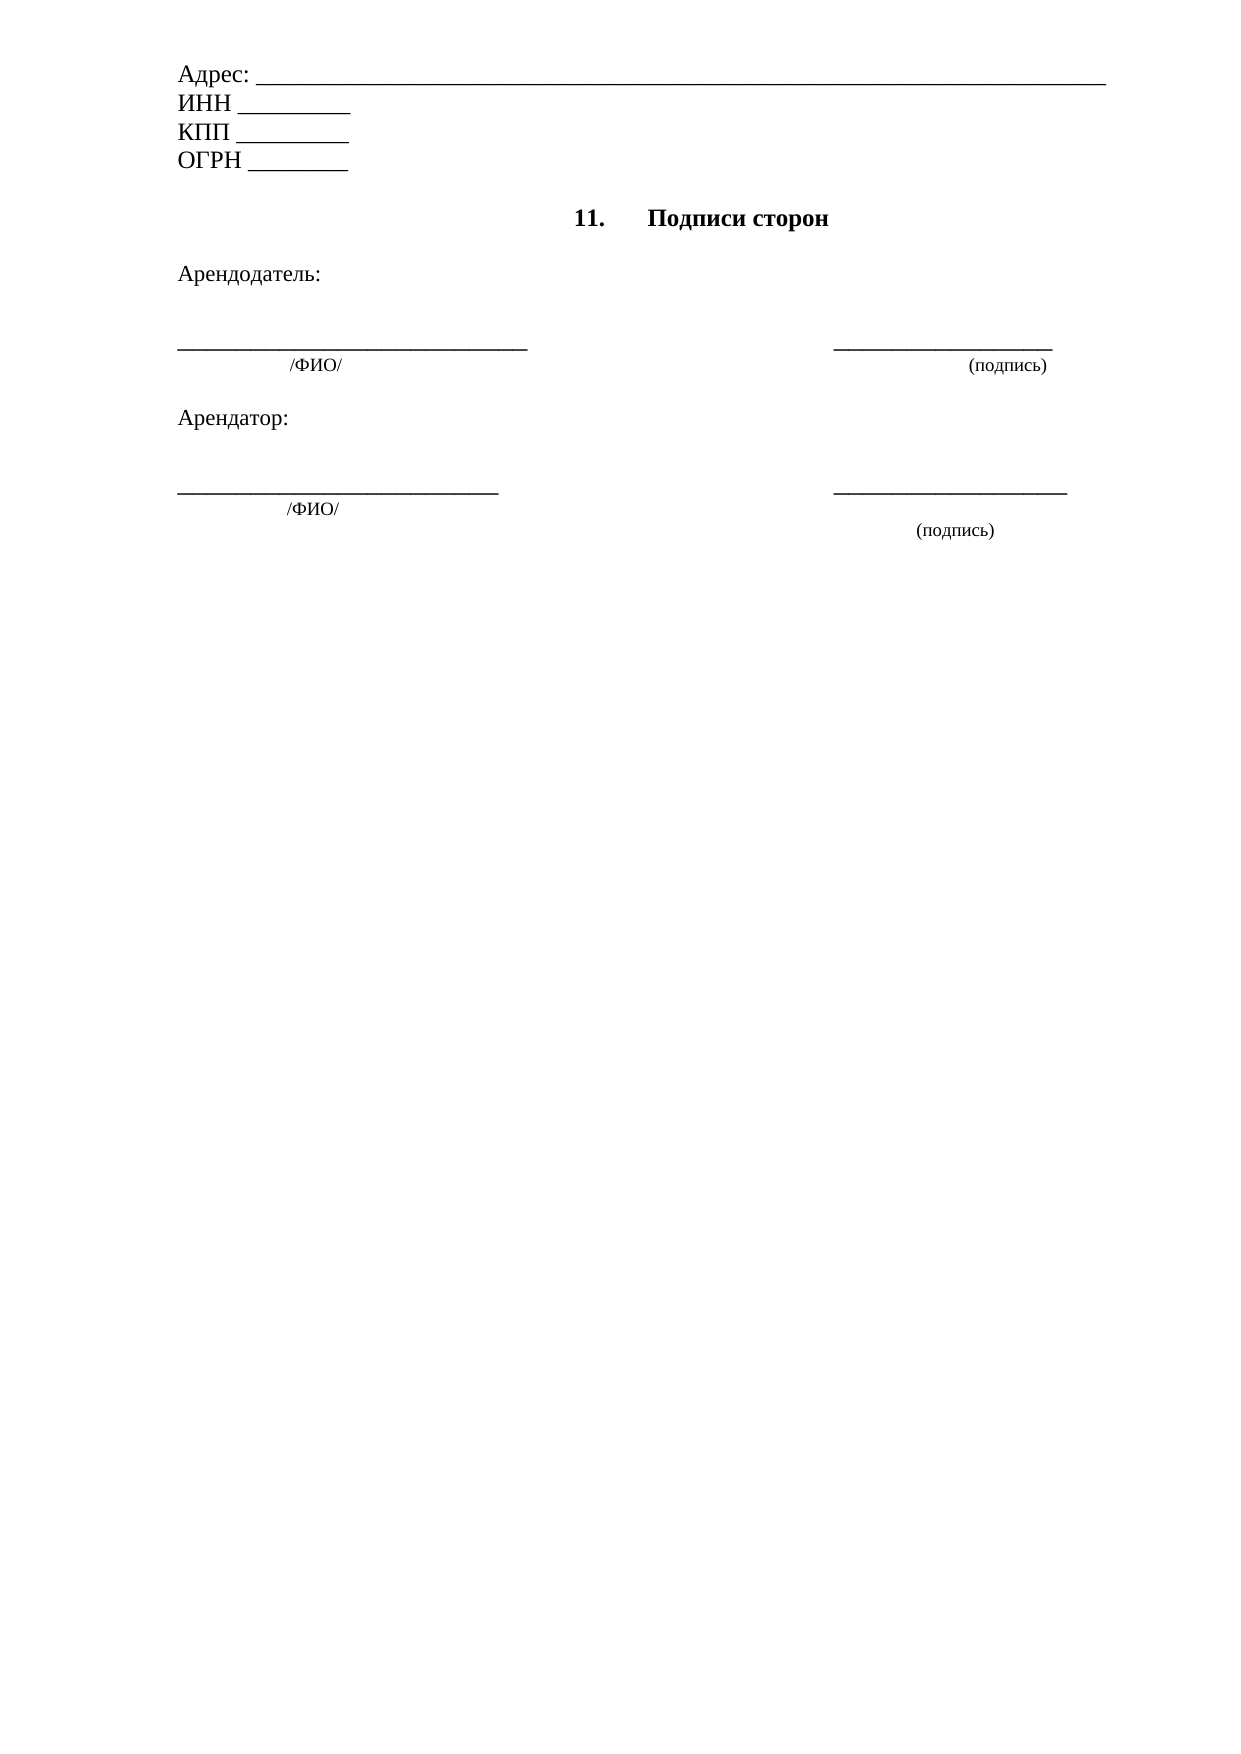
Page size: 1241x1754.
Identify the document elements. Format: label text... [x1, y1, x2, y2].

text /ФИО/ [177, 497, 1152, 519]
text КПП _________ [177, 117, 1152, 145]
text ИНН _________ [177, 88, 1152, 117]
text Арендодатель: [177, 260, 1152, 287]
text ________________________ _______________ [177, 320, 1152, 354]
text ОГРН ________ [177, 145, 1152, 174]
text (подпись) [177, 519, 1152, 541]
text /ФИО/ (подпись) [177, 354, 1152, 375]
text ______________________ ________________ [177, 464, 1152, 497]
text Адрес: ____________________________________________________________________ [177, 59, 1152, 88]
text Арендатор: [177, 404, 1152, 430]
list Подписи сторон [177, 203, 1152, 232]
